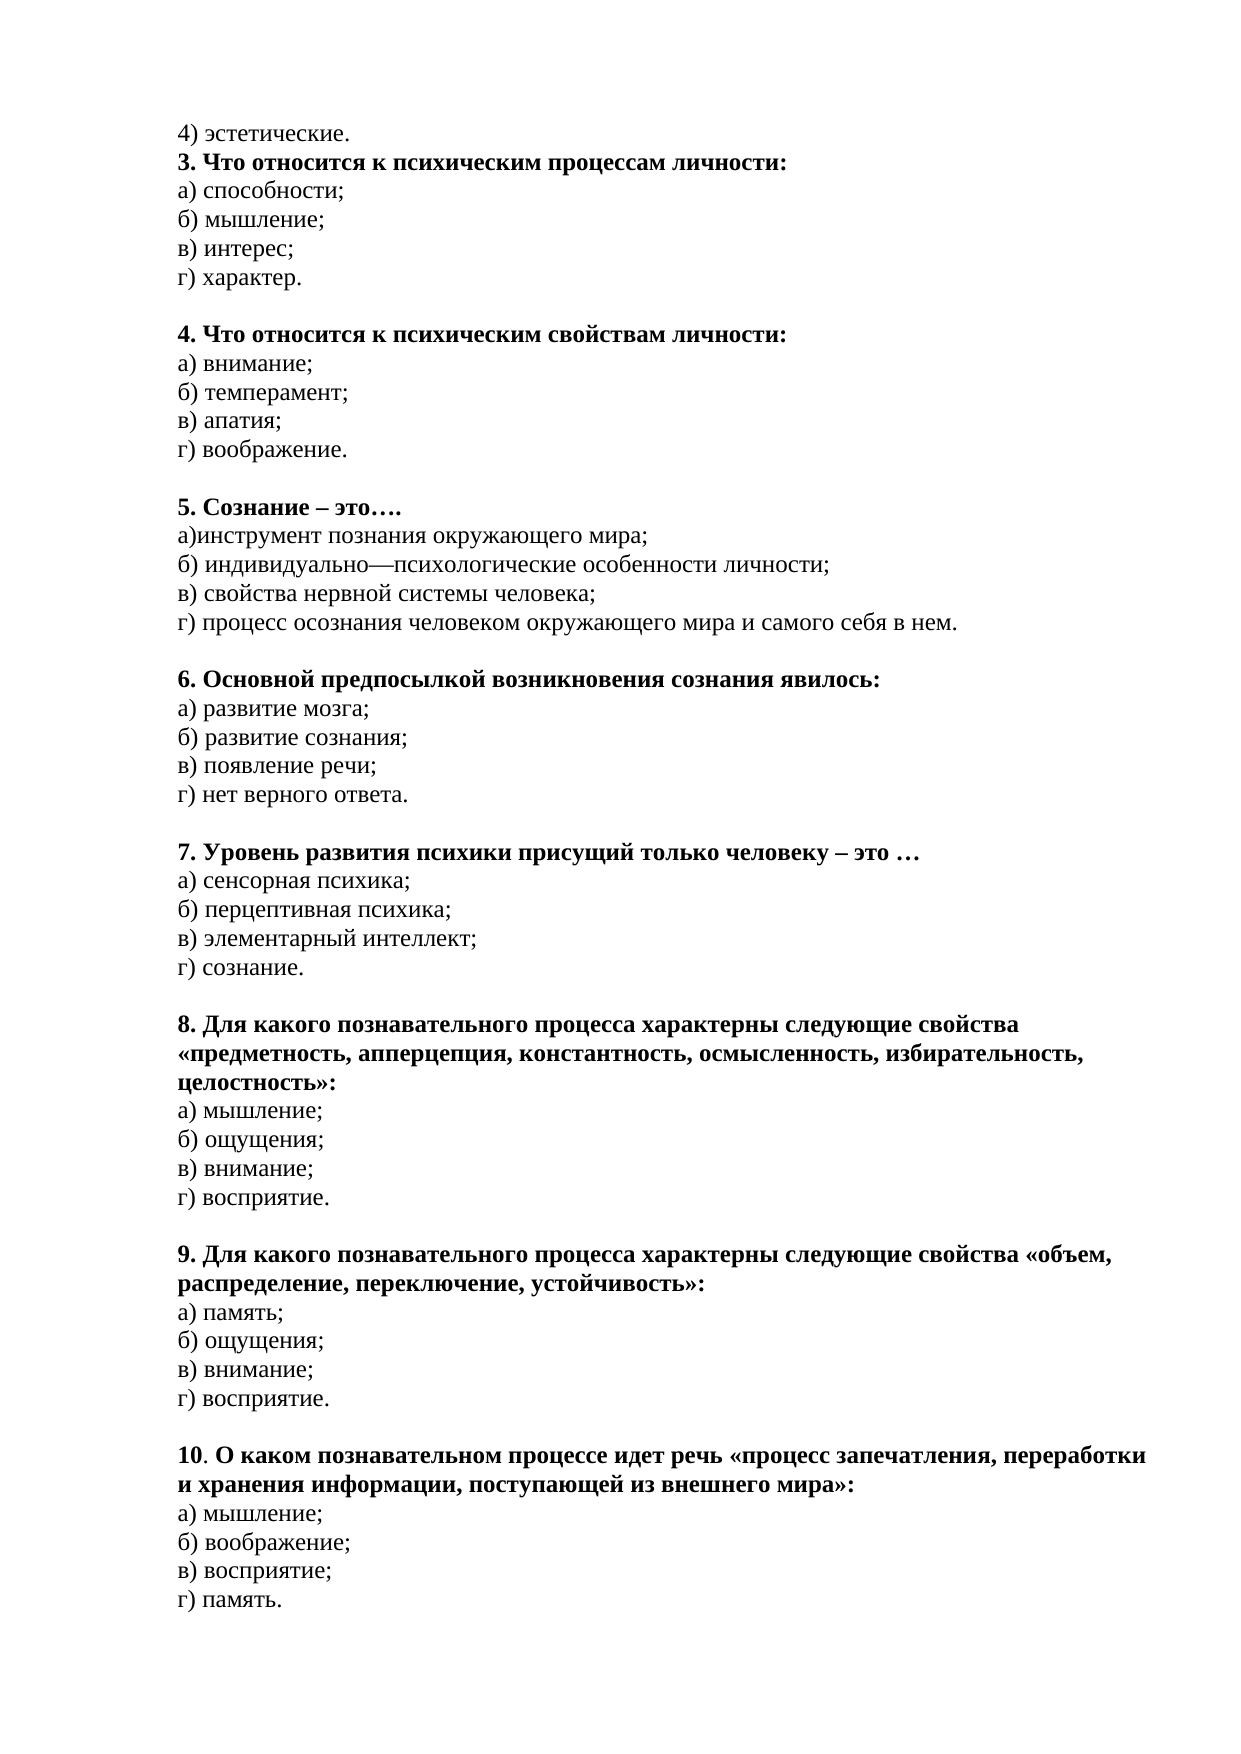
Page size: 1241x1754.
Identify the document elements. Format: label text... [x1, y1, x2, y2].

text б) мышление; [177, 204, 1152, 233]
text 4) эстетические. [177, 118, 1152, 147]
text г) нет верного ответа. [177, 779, 1152, 808]
text а) память; [177, 1297, 1152, 1326]
text в) внимание; [177, 1354, 1152, 1383]
text 6. Основной предпосылкой возникновения сознания явилось: [177, 664, 1152, 693]
text а)инструмент познания окружающего мира; [177, 521, 1152, 549]
text г) процесс осознания человеком окружающего мира и самого себя в нем. [177, 607, 1152, 636]
text в) появление речи; [177, 751, 1152, 779]
text а) способности; [177, 176, 1152, 204]
text в) интерес; [177, 233, 1152, 262]
text 7. Уровень развития психики присущий только человеку – это … а) сенсорная психика; б) перцептивная психика; в) элементарный интеллект; г) сознание. [177, 837, 1152, 981]
text г) память. [177, 1584, 1152, 1613]
text б) воображение; [177, 1527, 1152, 1556]
text 5. Сознание – это…. [177, 492, 1152, 521]
text б) развитие сознания; [177, 722, 1152, 751]
text а) мышление; [177, 1498, 1152, 1527]
text а) развитие мозга; [177, 693, 1152, 722]
text в) свойства нервной системы человека; [177, 578, 1152, 607]
text в) внимание; [177, 1153, 1152, 1182]
text 3. Что относится к психическим процессам личности: [177, 147, 1152, 176]
text а) внимание; [177, 348, 1152, 377]
text б) ощущения; [177, 1326, 1152, 1354]
text г) восприятие. [177, 1383, 1152, 1412]
text 8. Для какого познавательного процесса характерны следующие свойства «предметность, апперцепция, константность, осмысленность, избирательность, целостность»: [177, 1009, 1152, 1096]
text б) индивидуально—психологические особенности личности; [177, 549, 1152, 578]
text г) воображение. [177, 434, 1152, 463]
text в) апатия; [177, 406, 1152, 434]
text 10. О каком познавательном процессе идет речь «процесс запечатления, переработки и хранения информации, поступающей из внешнего мира»: [177, 1441, 1152, 1498]
text 4. Что относится к психическим свойствам личности: [177, 319, 1152, 348]
text в) восприятие; [177, 1556, 1152, 1584]
text а) мышление; [177, 1096, 1152, 1124]
text г) восприятие. [177, 1182, 1152, 1211]
text г) характер. [177, 262, 1152, 291]
text б) ощущения; [177, 1124, 1152, 1153]
text б) темперамент; [177, 377, 1152, 406]
text 9. Для какого познавательного процесса характерны следующие свойства «объем, распределение, переключение, устойчивость»: [177, 1239, 1152, 1297]
